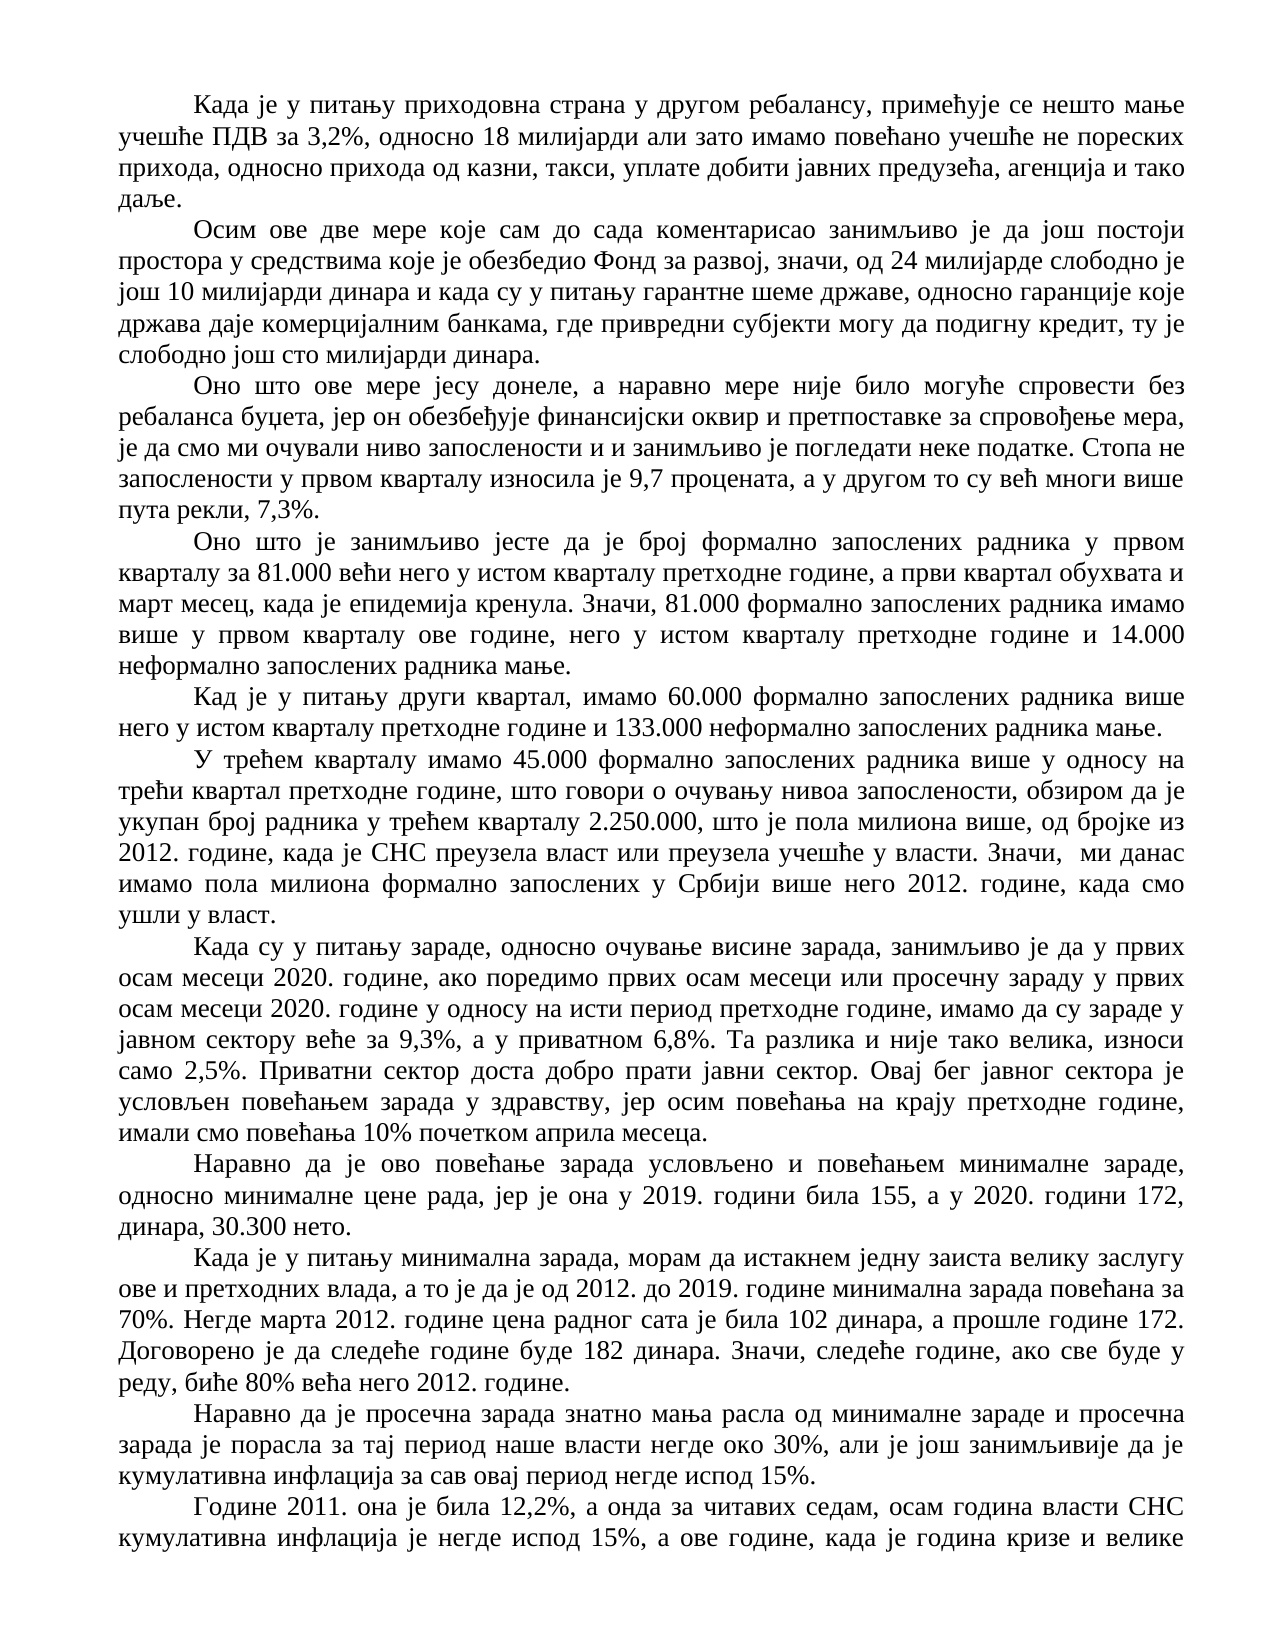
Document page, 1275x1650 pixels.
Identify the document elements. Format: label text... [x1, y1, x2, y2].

text У трећем кварталу имамо 45.000 формално запослених радника више у односу на трећи квартал претходне године, што говори о очувању нивоа запослености, обзиром да је укупан број радника у трећем кварталу 2.250.000, што је пола милиона више, од бројке из 2012. године, када је СНС преузела власт или преузела учешће у власти. Значи, ми данас имамо пола милиона формално запослених у Србији више него 2012. године, када смо ушли у власт. [118, 743, 1186, 929]
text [118, 1490, 1186, 1552]
text Када је у питању приходовна страна у другом ребалансу, примећује се нешто мање учешће ПДВ за 3,2%, односно 18 милијарди али зато имамо повећано учешће не пореских прихода, односно прихода од казни, такси, уплате добити јавних предузећа, агенција и тако даље. [118, 89, 1186, 213]
text Када је у питању минимална зарада, морам да истакнем једну заиста велику заслугу ове и претходних влада, а то је да је од 2012. до 2019. године минимална зарада повећана за 70%. Негде марта 2012. године цена радног сата је била 102 динара, а прошле године 172. Договорено је да следеће године буде 182 динара. Значи, следеће године, ако све буде у реду, биће 80% већа него 2012. године. [118, 1241, 1186, 1397]
text Осим ове две мере које сам до сада коментарисао занимљиво је да још постоји простора у средствима које је обезбедио Фонд за развој, значи, од 24 милијарде слободно је још 10 милијарди динара и када су у питању гарантне шеме државе, односно гаранције које држава даје комерцијалним банкама, где привредни субјекти могу да подигну кредит, ту је слободно још сто милијарди динара. [118, 213, 1186, 369]
text Када су у питању зараде, односно очување висине зарада, занимљиво је да у првих осам месеци 2020. године, ако поредимо првих осам месеци или просечну зараду у првих осам месеци 2020. године у односу на исти период претходне године, имамо да су зараде у јавном сектору веће за 9,3%, а у приватном 6,8%. Та разлика и није тако велика, износи само 2,5%. Приватни сектор доста добро прати јавни сектор. Овај бег јавног сектора је условљен повећањем зарада у здравству, јер осим повећања на крају претходне године, имали смо повећања 10% почетком априла месеца. [118, 929, 1186, 1148]
text Оно што ове мере јесу донеле, а наравно мере није било могуће спровести без ребаланса буџета, јер он обезбеђује финансијски оквир и претпоставке за спровођење мера, је да смо ми очували ниво запослености и и занимљиво је погледати неке податке. Стопа не запослености у првом кварталу износила је 9,7 процената, а у другом то су већ многи више пута рекли, 7,3%. [118, 369, 1186, 525]
text Наравно да је просечна зарада знатно мања расла од минималне зараде и просечна зарада је порасла за тај период наше власти негде око 30%, али је још занимљивије да је кумулативна инфлација за сав овај период негде испод 15%. [118, 1397, 1186, 1490]
text Наравно да је ово повећање зарада условљено и повећањем минималне зараде, односно минималне цене рада, јер је она у 2019. години била 155, а у 2020. години 172, динара, 30.300 нето. [118, 1148, 1186, 1241]
text Кад је у питању други квартал, имамо 60.000 формално запослених радника више него у истом кварталу претходне године и 133.000 неформално запослених радника мање. [118, 680, 1186, 743]
text Оно што је занимљиво јесте да је број формално запослених радника у првом кварталу за 81.000 већи него у истом кварталу претходне године, а први квартал обухвата и март месец, када је епидемија кренула. Значи, 81.000 формално запослених радника имамо више у првом кварталу ове године, него у истом кварталу претходне године и 14.000 неформално запослених радника мање. [118, 525, 1186, 680]
